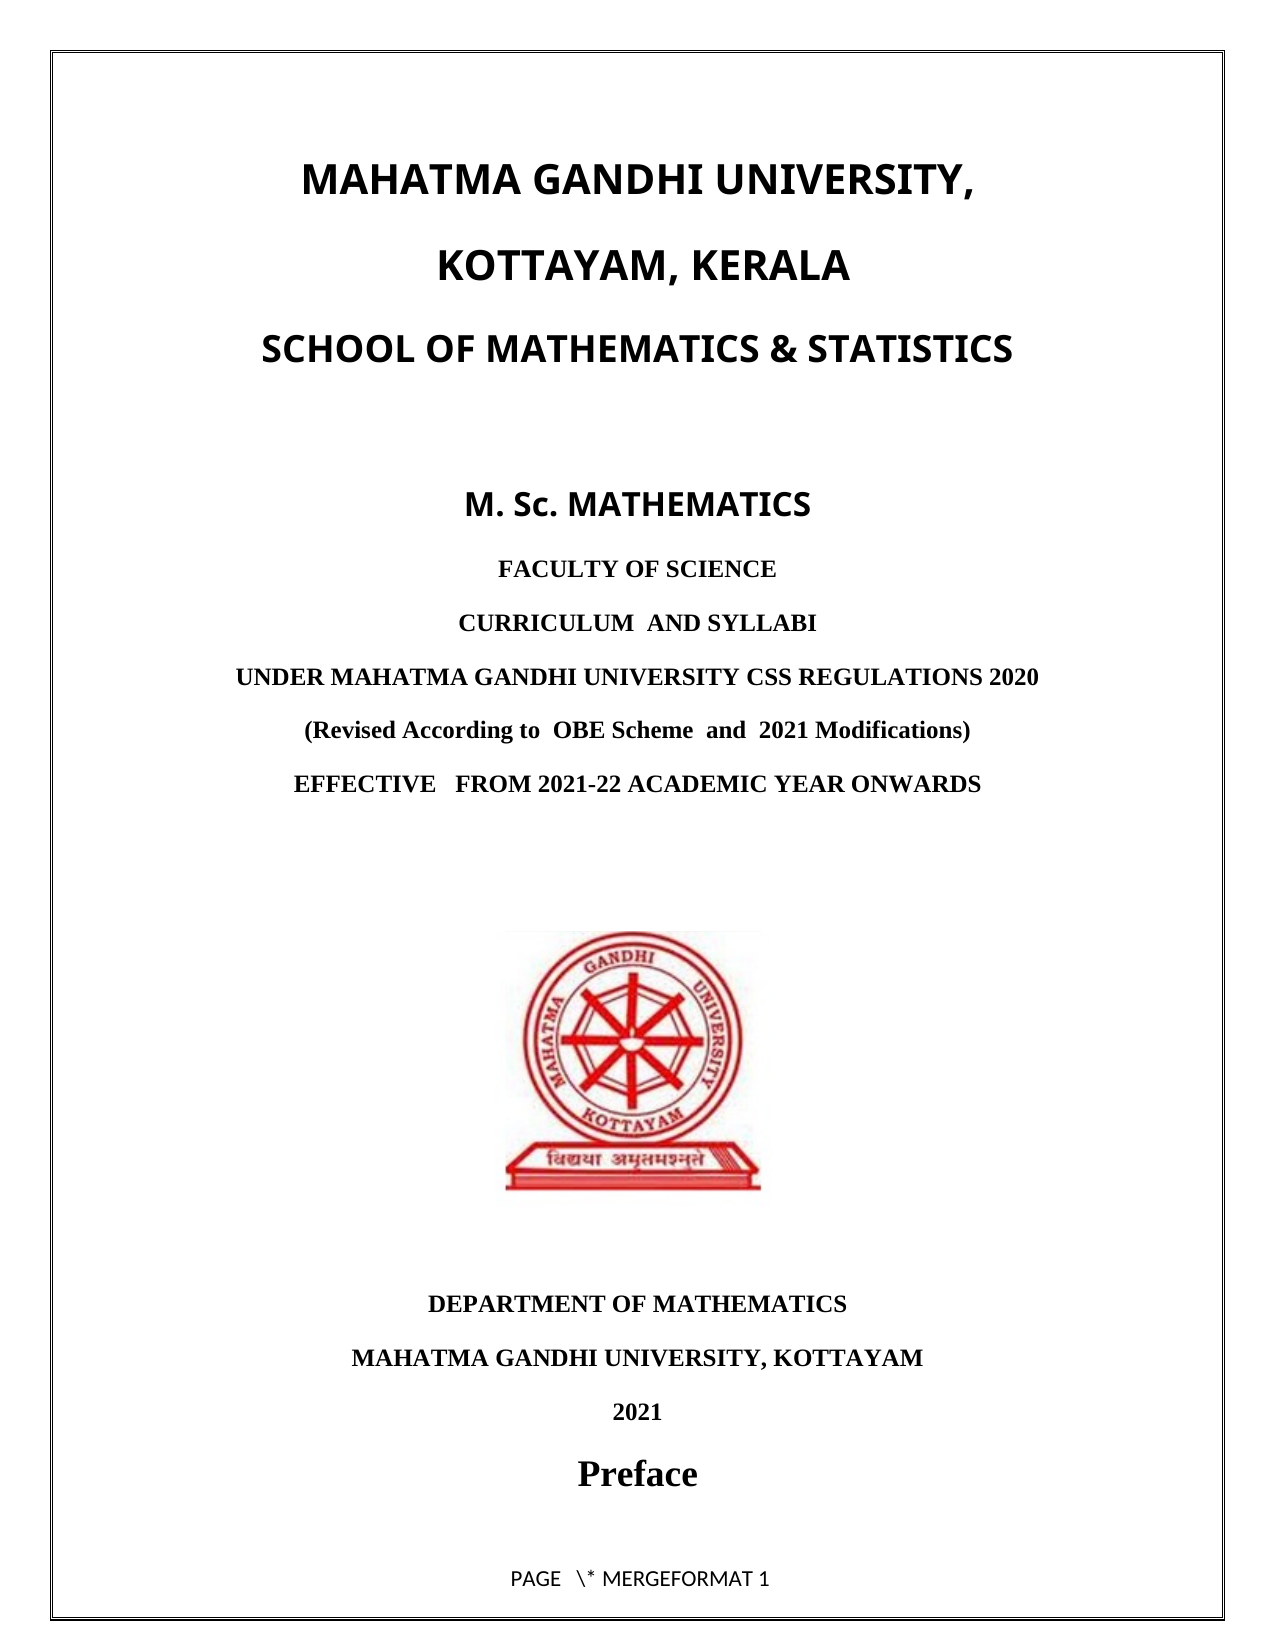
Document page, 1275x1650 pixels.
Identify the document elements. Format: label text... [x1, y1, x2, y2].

text Preface [150, 1451, 1125, 1494]
text SCHOOL OF MATHEMATICS & STATISTICS [150, 322, 1125, 373]
picture [495, 931, 780, 1211]
text (Revised According to OBE Scheme and 2021 Modifications) [150, 716, 1125, 744]
text EFFECTIVE FROM 2021-22 ACADEMIC YEAR ONWARDS [150, 769, 1125, 798]
text 2021 [150, 1397, 1125, 1426]
text UNDER MAHATMA GANDHI UNIVERSITY CSS REGULATIONS 2020 [150, 662, 1125, 691]
text MAHATMA GANDHI UNIVERSITY, [150, 150, 1125, 207]
text M. Sc. MATHEMATICS [150, 481, 1125, 526]
text FACULTY OF SCIENCE [150, 554, 1125, 583]
text DEPARTMENT OF MATHEMATICS [150, 1289, 1125, 1318]
text CURRICULUM AND SYLLABI [150, 608, 1125, 637]
text MAHATMA GANDHI UNIVERSITY, KOTTAYAM [150, 1343, 1125, 1372]
text KOTTAYAM, KERALA [150, 236, 1125, 293]
